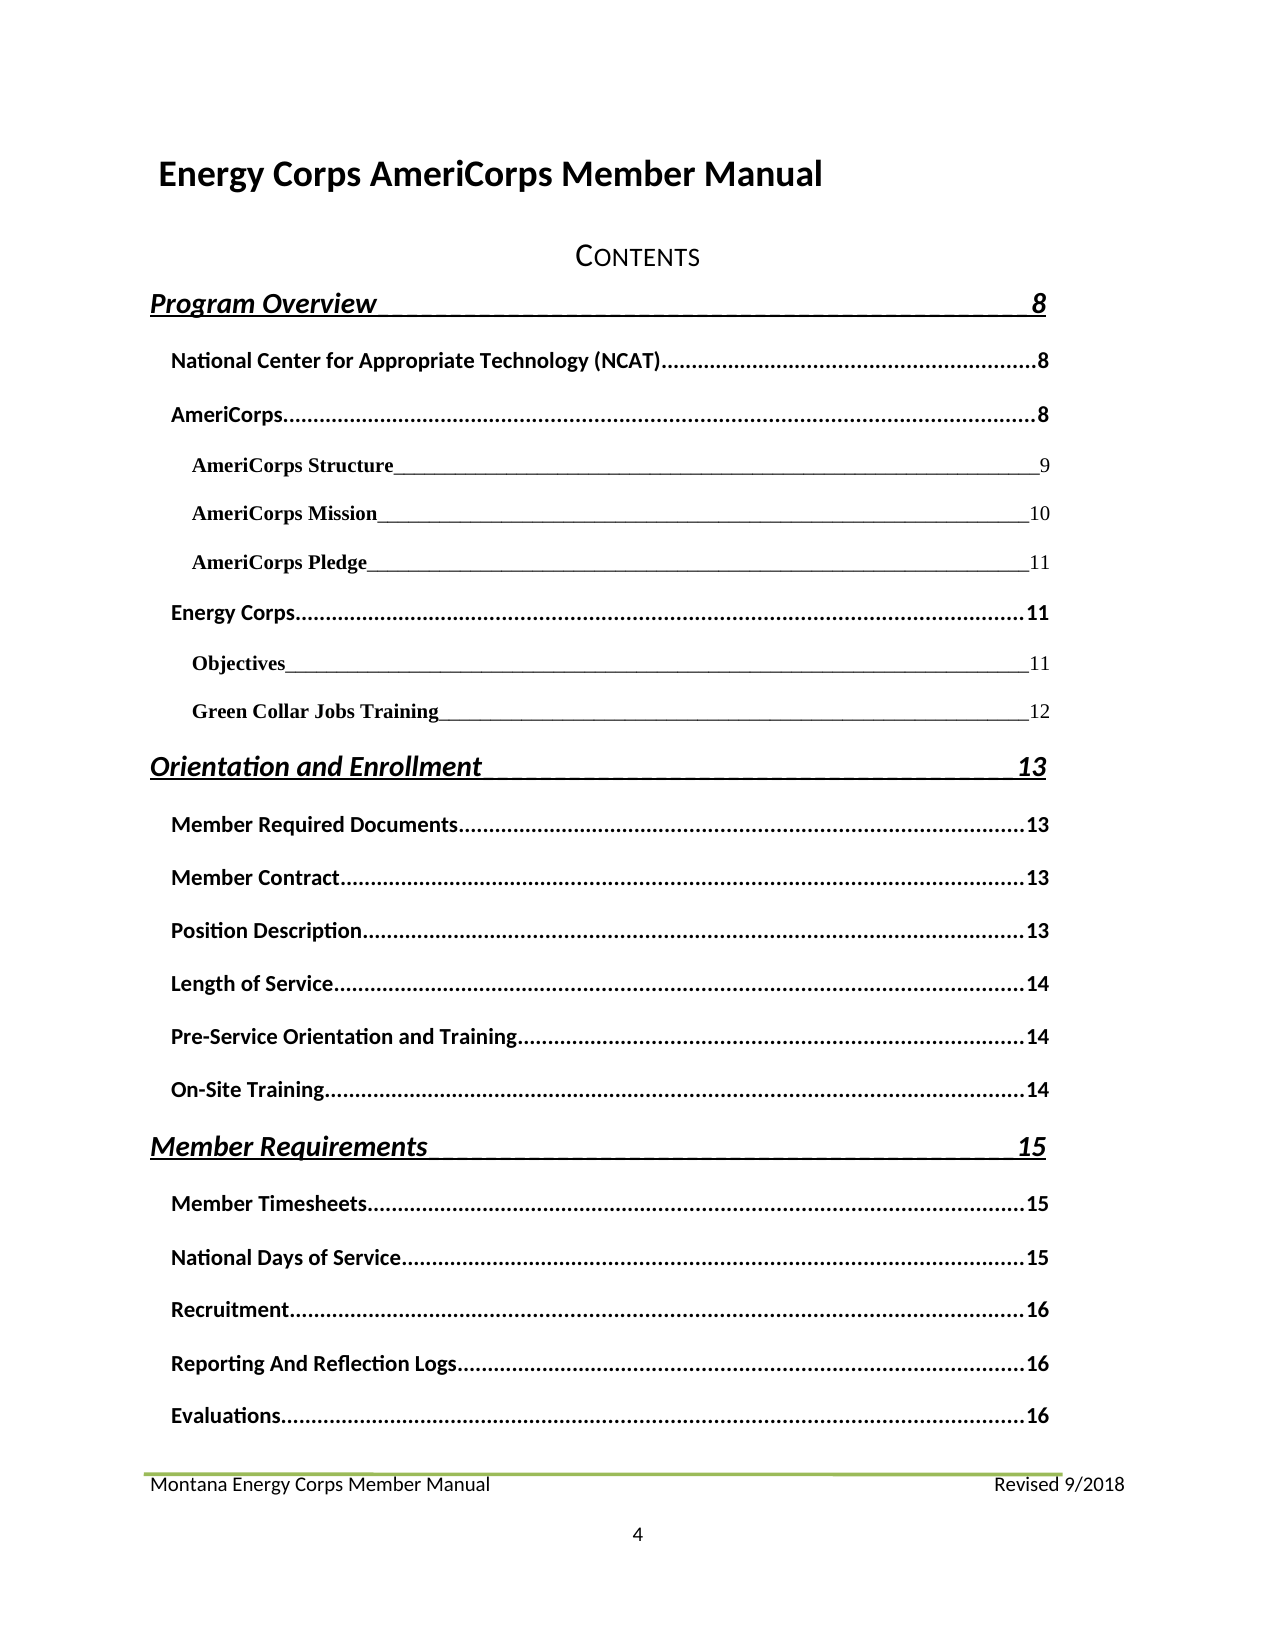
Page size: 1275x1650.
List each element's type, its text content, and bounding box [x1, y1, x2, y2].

text Member Contract 13 [171, 863, 1125, 891]
text Pre-Service Orientation and Training 14 [171, 1022, 1125, 1050]
text AmeriCorps Pledge 11 [192, 549, 1125, 574]
text (406)533-6651 Energy Corps AmeriCorps Member Manual [150, 150, 1125, 196]
text Objectives 11 [192, 651, 1125, 675]
text On-Site Training 14 [171, 1075, 1125, 1103]
text National Days of Service 15 [171, 1243, 1125, 1271]
text National Center for Appropriate Technology (NCAT) 8 [171, 347, 1125, 375]
text Recruitment 16 [171, 1296, 1125, 1324]
text Program Overview 8 [150, 285, 1125, 321]
text Member Requirements 15 [150, 1128, 1125, 1163]
text Evaluations 16 [171, 1402, 1125, 1430]
text Reporting And Reflection Logs 16 [171, 1349, 1125, 1377]
subtitle Contents [150, 234, 1125, 275]
text Green Collar Jobs Training 12 [192, 699, 1125, 723]
text Member Required Documents 13 [171, 810, 1125, 838]
text Orientation and Enrollment 13 [150, 748, 1125, 783]
text AmeriCorps Structure 9 [192, 453, 1125, 477]
text AmeriCorps 8 [171, 400, 1125, 428]
text Position Description 13 [171, 916, 1125, 944]
text Member Timesheets 15 [171, 1189, 1125, 1218]
text Energy Corps 11 [171, 598, 1125, 626]
text Length of Service 14 [171, 969, 1125, 997]
text AmeriCorps Mission 10 [192, 501, 1125, 525]
